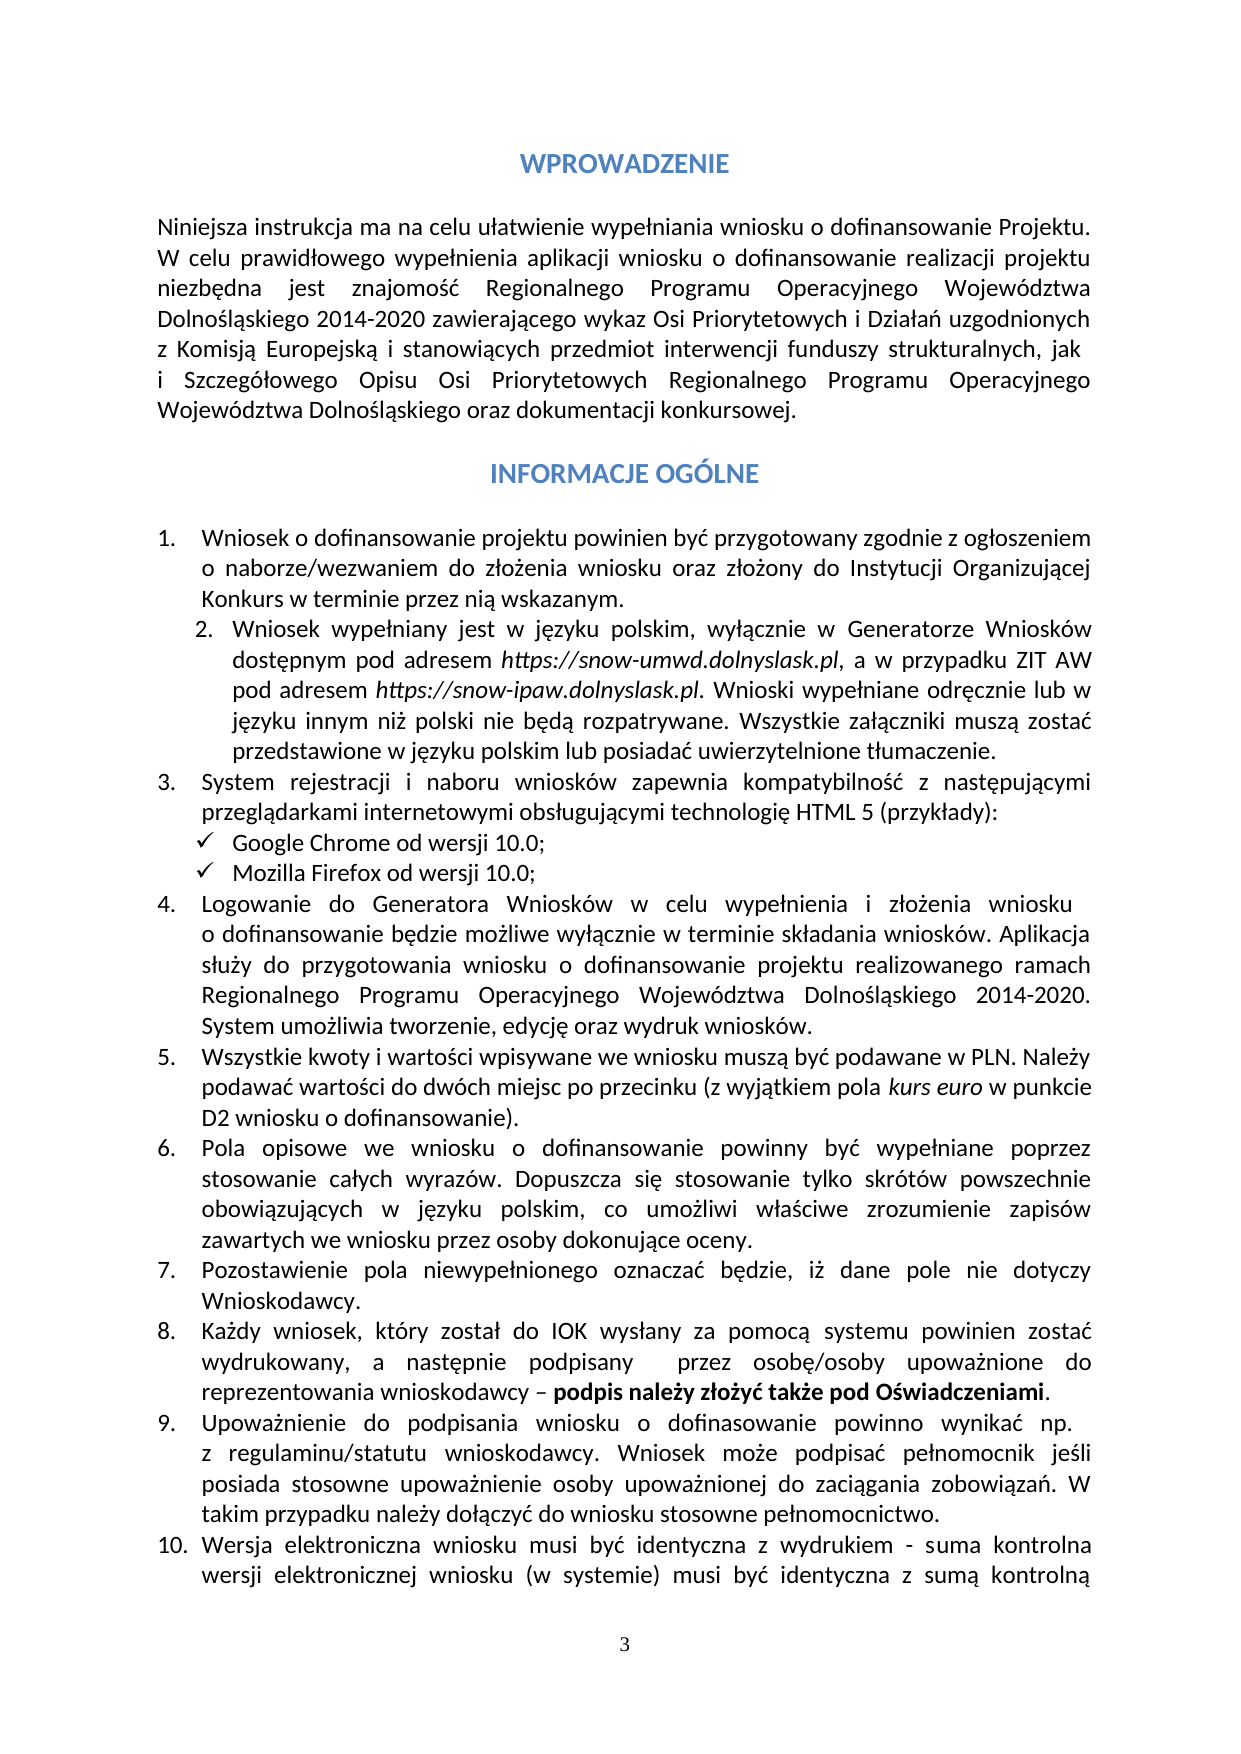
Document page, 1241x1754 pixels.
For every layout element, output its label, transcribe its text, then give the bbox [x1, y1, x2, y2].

list Mozilla Firefox od wersji 10.0; [194, 857, 1092, 888]
text Niniejsza instrukcja ma na celu ułatwienie wypełniania wniosku o dofinansowanie Projektu. W celu prawidłowego wypełnienia aplikacji wniosku o dofinansowanie realizacji projektu niezbędna jest znajomość Regionalnego Programu Operacyjnego Województwa Dolnośląskiego 2014-2020 zawierającego wykaz Osi Priorytetowych i Działań uzgodnionych z Komisją Europejską i stanowiących przedmiot interwencji funduszy strukturalnych, jak i Szczegółowego Opisu Osi Priorytetowych Regionalnego Programu Operacyjnego Województwa Dolnośląskiego oraz dokumentacji konkursowej. [157, 211, 1092, 425]
list Pozostawienie pola niewypełnionego oznaczać będzie, iż dane pole nie dotyczy Wnioskodawcy. [157, 1254, 1092, 1315]
text WPROWADZENIE [157, 145, 1092, 181]
list Wszystkie kwoty i wartości wpisywane we wniosku muszą być podawane w PLN. Należy podawać wartości do dwóch miejsc po przecinku (z wyjątkiem pola kurs euro w punkcie D2 wniosku o dofinansowanie). [157, 1041, 1092, 1132]
list System rejestracji i naboru wniosków zapewnia kompatybilność z następującymi przeglądarkami internetowymi obsługującymi technologię HTML 5 (przykłady): [157, 766, 1092, 827]
list Wniosek o dofinansowanie projektu powinien być przygotowany zgodnie z ogłoszeniem o naborze/wezwaniem do złożenia wniosku oraz złożony do Instytucji Organizującej Konkurs w terminie przez nią wskazanym. [157, 522, 1092, 613]
list Logowanie do Generatora Wniosków w celu wypełnienia i złożenia wniosku o dofinansowanie będzie możliwe wyłącznie w terminie składania wniosków. Aplikacja służy do przygotowania wniosku o dofinansowanie projektu realizowanego ramach Regionalnego Programu Operacyjnego Województwa Dolnośląskiego 2014-2020. System umożliwia tworzenie, edycję oraz wydruk wniosków. [157, 888, 1092, 1041]
list Upoważnienie do podpisania wniosku o dofinasowanie powinno wynikać np. z regulaminu/statutu wnioskodawcy. Wniosek może podpisać pełnomocnik jeśli posiada stosowne upoważnienie osoby upoważnionej do zaciągania zobowiązań. W takim przypadku należy dołączyć do wniosku stosowne pełnomocnictwo. [157, 1407, 1092, 1529]
subtitle INFORMACJE OGÓLNE [157, 456, 1092, 491]
list Wniosek wypełniany jest w języku polskim, wyłącznie w Generatorze Wniosków dostępnym pod adresem https://snow-umwd.dolnyslask.pl, a w przypadku ZIT AW pod adresem https://snow-ipaw.dolnyslask.pl. Wnioski wypełniane odręcznie lub w języku innym niż polski nie będą rozpatrywane. Wszystkie załączniki muszą zostać przedstawione w języku polskim lub posiadać uwierzytelnione tłumaczenie. [194, 613, 1092, 766]
list Pola opisowe we wniosku o dofinansowanie powinny być wypełniane poprzez stosowanie całych wyrazów. Dopuszcza się stosowanie tylko skrótów powszechnie obowiązujących w języku polskim, co umożliwi właściwe zrozumienie zapisów zawartych we wniosku przez osoby dokonujące oceny. [157, 1132, 1092, 1254]
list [157, 1529, 1092, 1590]
list Każdy wniosek, który został do IOK wysłany za pomocą systemu powinien zostać wydrukowany, a następnie podpisany przez osobę/osoby upoważnione do reprezentowania wnioskodawcy – podpis należy złożyć także pod Oświadczeniami. [157, 1315, 1092, 1407]
list Google Chrome od wersji 10.0; [194, 827, 1092, 857]
